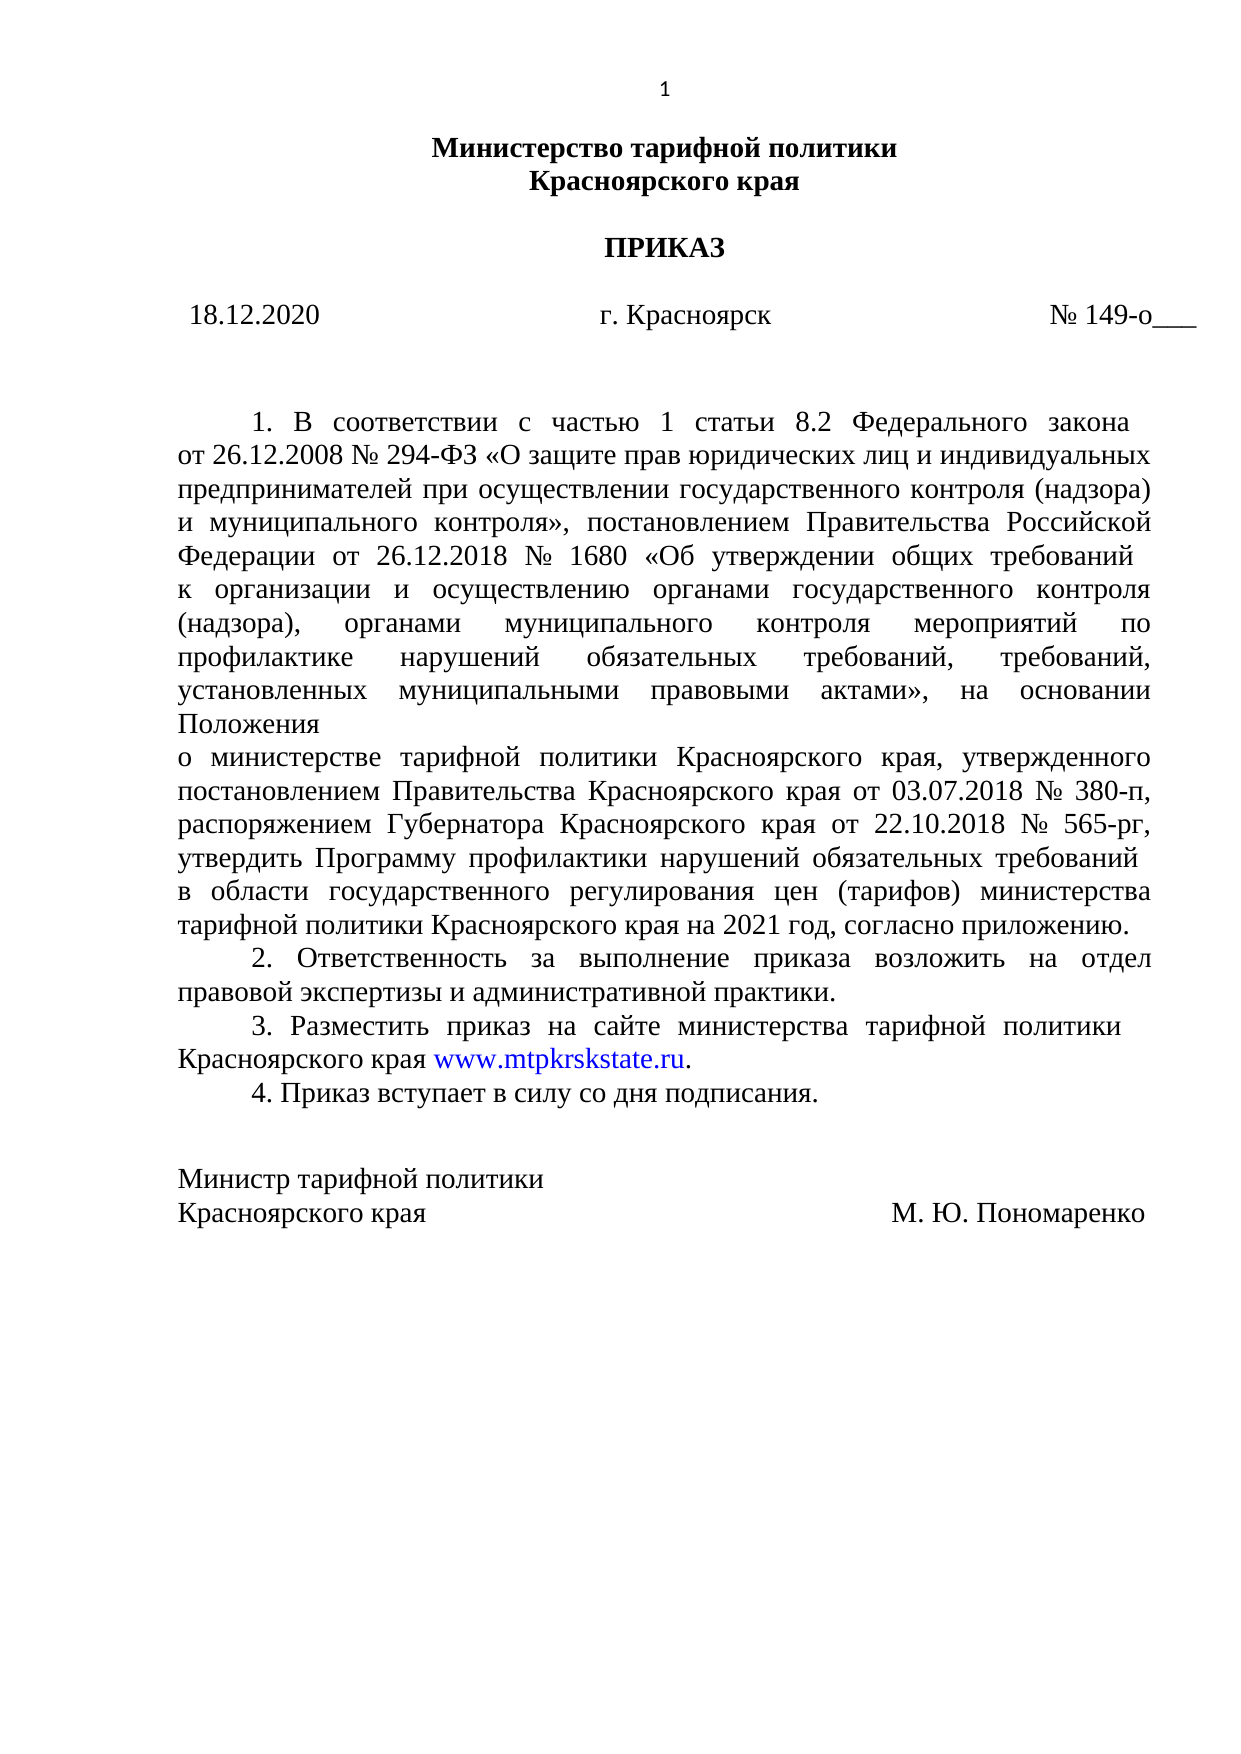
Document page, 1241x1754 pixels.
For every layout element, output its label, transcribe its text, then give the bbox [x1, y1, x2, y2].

text 1. В соответствии с частью 1 статьи 8.2 Федерального закона от 26.12.2008 № 294-ФЗ «О защите прав юридических лиц и индивидуальных предпринимателей при осуществлении государственного контроля (надзора) и муниципального контроля», постановлением Правительства Российской Федерации от 26.12.2018 № 1680 «Об утверждении общих требований к организации и осуществлению органами государственного контроля (надзора), органами муниципального контроля мероприятий по профилактике нарушений обязательных требований, требований, установленных муниципальными правовыми актами», на основании Положения о министерстве тарифной политики Красноярского края, утвержденного постановлением Правительства Красноярского края от 03.07.2018 № 380-п, распоряжением Губернатора Красноярского края от 22.10.2018 № 565-рг, утвердить Программу профилактики нарушений обязательных требований в области государственного регулирования цен (тарифов) министерства тарифной политики Красноярского края на 2021 год, согласно приложению. [177, 404, 1152, 941]
table_header г. Красноярск [516, 298, 855, 337]
table_header 18.12.2020 [177, 298, 516, 337]
text 2. Ответственность за выполнение приказа возложить на отдел правовой экспертизы и административной практики. [177, 941, 1152, 1008]
table_header № 149-о___ [855, 298, 1152, 337]
text Министерство тарифной политики [177, 130, 1152, 163]
text 3. Разместить приказ на сайте министерства тарифной политики Красноярского края www.mtpkrskstate.ru. [177, 1008, 1122, 1075]
text ПРИКАЗ [177, 230, 1152, 264]
text Красноярского края [177, 163, 1152, 197]
text Красноярского края М. Ю. Пономаренко [177, 1195, 1152, 1228]
text Министр тарифной политики [177, 1161, 1152, 1195]
text 4. Приказ вступает в силу со дня подписания. [177, 1075, 1122, 1108]
